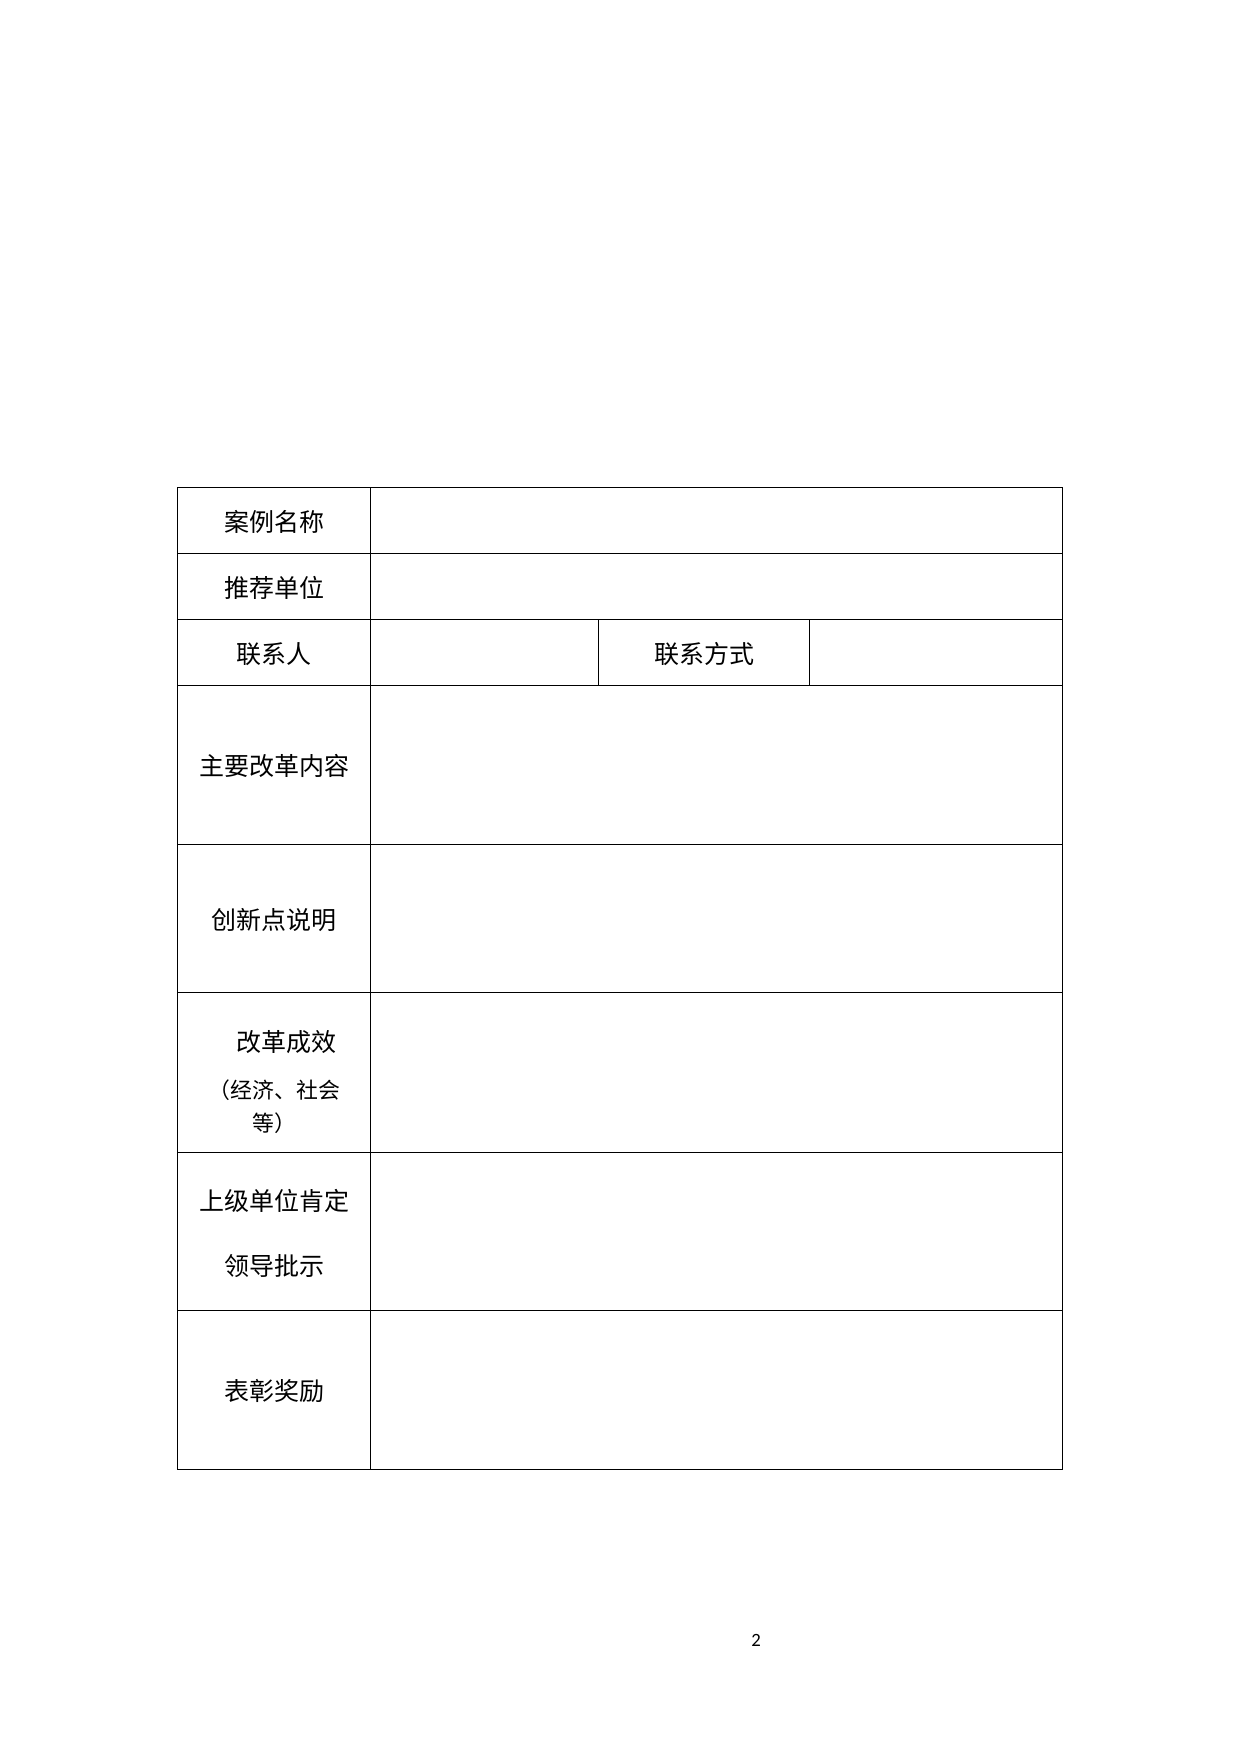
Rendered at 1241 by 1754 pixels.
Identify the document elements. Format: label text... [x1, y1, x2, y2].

table_cell 推荐单位 [178, 554, 370, 619]
table_cell [371, 620, 598, 685]
table_cell [371, 686, 1062, 844]
table_cell [371, 993, 1062, 1152]
table_cell 表彰奖励 [178, 1311, 370, 1468]
table_cell [371, 554, 1062, 619]
table_cell 联系方式 [599, 620, 809, 685]
table_cell 上级单位肯定 领导批示 [178, 1153, 370, 1310]
table_cell [371, 845, 1062, 992]
table_cell [371, 1311, 1062, 1468]
table_cell [371, 1153, 1062, 1310]
table_header [371, 488, 1062, 553]
table_cell 创新点说明 [178, 845, 370, 992]
table_header 案例名称 [178, 488, 370, 553]
table_cell 主要改革内容 [178, 686, 370, 844]
table_cell 改革成效 （经济、社会等） [178, 993, 370, 1152]
table_cell [810, 620, 1062, 685]
table_cell 联系人 [178, 620, 370, 685]
